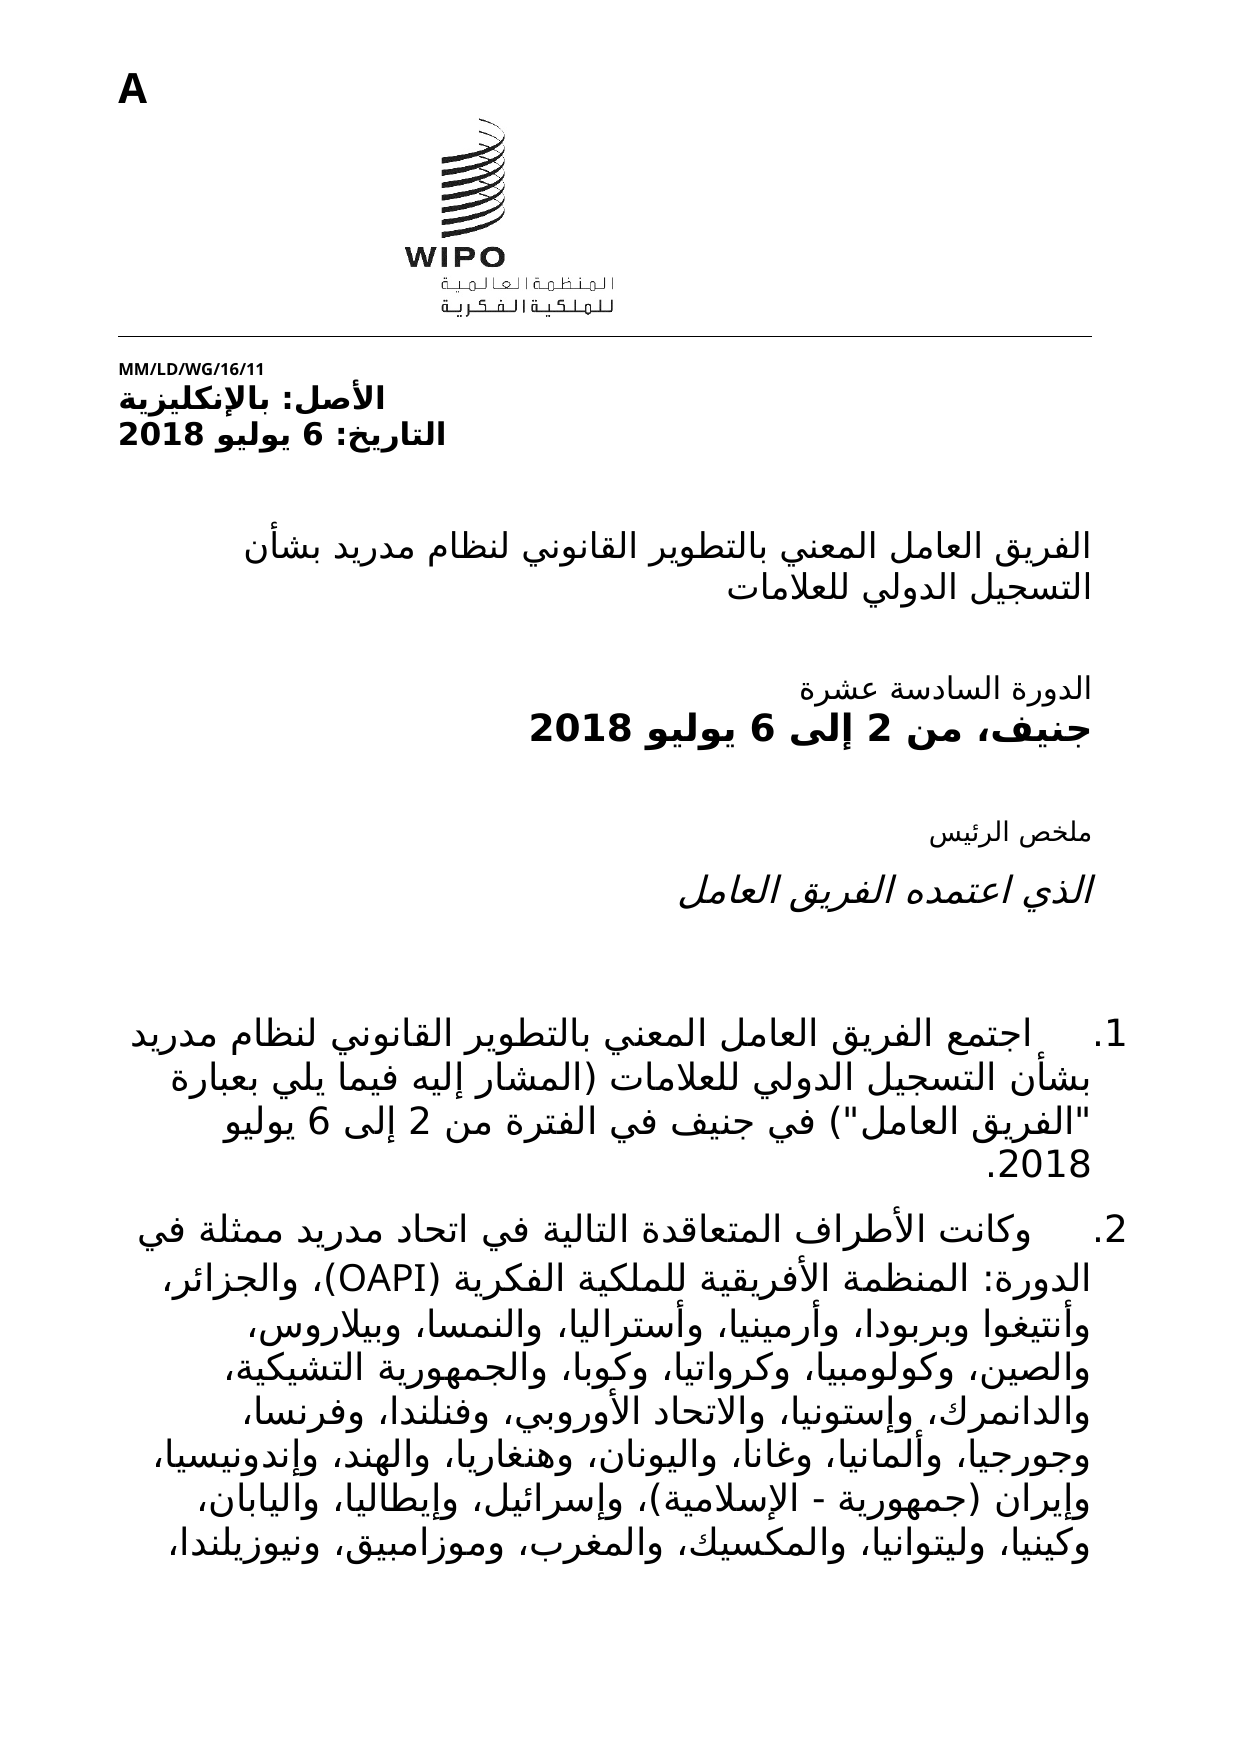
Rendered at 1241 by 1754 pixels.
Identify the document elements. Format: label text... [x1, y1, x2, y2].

subtitle الفريق العامل المعني بالتطوير القانوني لنظام مدريد بشأن التسجيل الدولي للعلامات [118, 526, 1092, 608]
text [118, 1207, 1092, 1564]
picture [402, 115, 620, 324]
text MM/LD/WG/16/11 [118, 337, 1092, 380]
text اجتمع الفريق العامل المعني بالتطوير القانوني لنظام مدريد بشأن التسجيل الدولي للعلامات (المشار إليه فيما يلي بعبارة "الفريق العامل") في جنيف في الفترة من 2 إلى 6 يوليو 2018. [118, 1012, 1092, 1187]
text التاريخ: 6 يوليو 2018 [118, 417, 1092, 453]
text ملخص الرئيس [118, 816, 1092, 848]
text الأصل: بالإنكليزية [118, 380, 1092, 417]
text الذي اعتمده الفريق العامل [118, 868, 1092, 912]
text جنيف، من 2 إلى 6 يوليو 2018 [118, 707, 1092, 751]
text A [118, 59, 1092, 116]
text الدورة السادسة عشرة [118, 671, 1092, 707]
